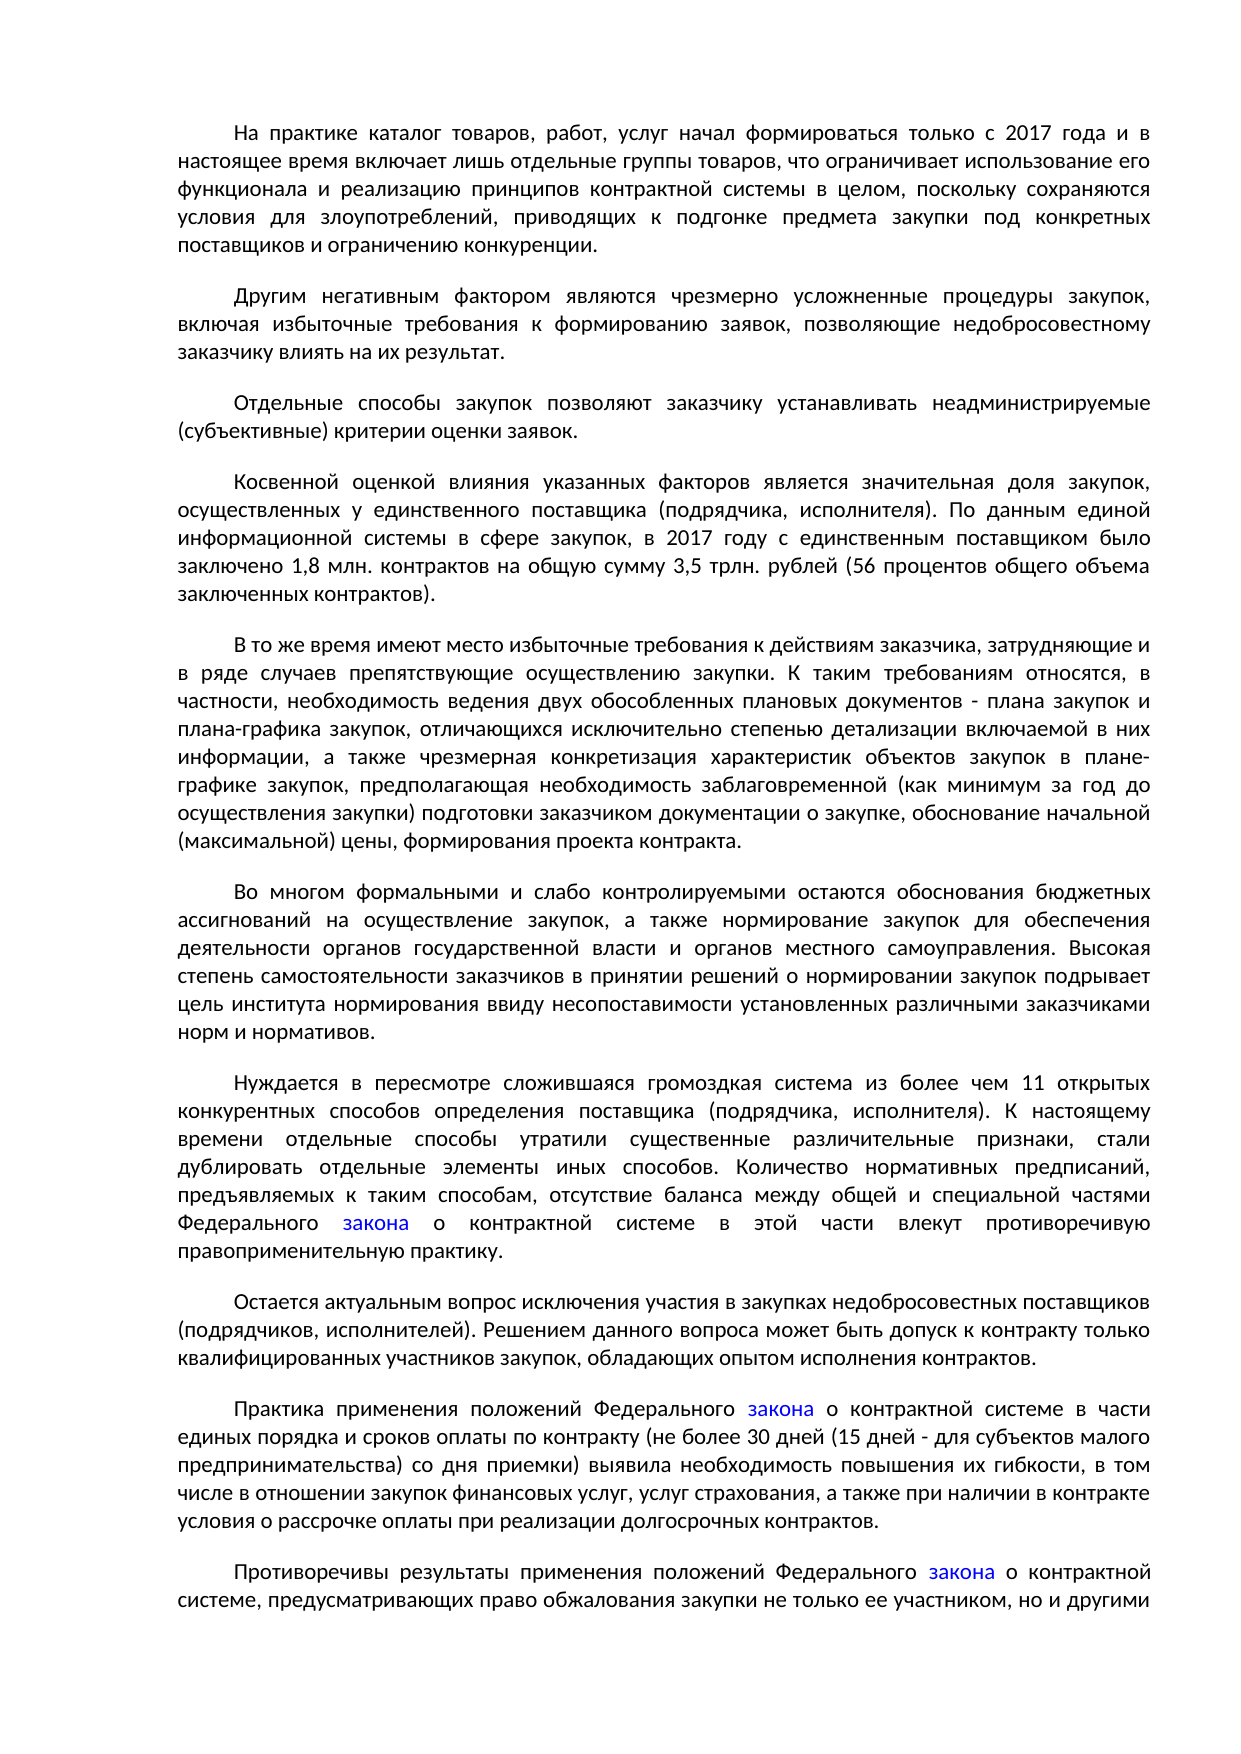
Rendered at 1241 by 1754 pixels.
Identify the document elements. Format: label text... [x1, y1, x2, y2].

text Косвенной оценкой влияния указанных факторов является значительная доля закупок, осуществленных у единственного поставщика (подрядчика, исполнителя). По данным единой информационной системы в сфере закупок, в 2017 году с единственным поставщиком было заключено 1,8 млн. контрактов на общую сумму 3,5 трлн. рублей (56 процентов общего объема заключенных контрактов). [177, 467, 1152, 607]
text Отдельные способы закупок позволяют заказчику устанавливать неадминистрируемые (субъективные) критерии оценки заявок. [177, 388, 1152, 444]
text Нуждается в пересмотре сложившаяся громоздкая система из более чем 11 открытых конкурентных способов определения поставщика (подрядчика, исполнителя). К настоящему времени отдельные способы утратили существенные различительные признаки, стали дублировать отдельные элементы иных способов. Количество нормативных предписаний, предъявляемых к таким способам, отсутствие баланса между общей и специальной частями Федерального закона о контрактной системе в этой части влекут противоречивую правоприменительную практику. [177, 1068, 1152, 1264]
text Практика применения положений Федерального закона о контрактной системе в части единых порядка и сроков оплаты по контракту (не более 30 дней (15 дней - для субъектов малого предпринимательства) со дня приемки) выявила необходимость повышения их гибкости, в том числе в отношении закупок финансовых услуг, услуг страхования, а также при наличии в контракте условия о рассрочке оплаты при реализации долгосрочных контрактов. [177, 1394, 1152, 1534]
text Другим негативным фактором являются чрезмерно усложненные процедуры закупок, включая избыточные требования к формированию заявок, позволяющие недобросовестному заказчику влиять на их результат. [177, 281, 1152, 365]
text На практике каталог товаров, работ, услуг начал формироваться только с 2017 года и в настоящее время включает лишь отдельные группы товаров, что ограничивает использование его функционала и реализацию принципов контрактной системы в целом, поскольку сохраняются условия для злоупотреблений, приводящих к подгонке предмета закупки под конкретных поставщиков и ограничению конкуренции. [177, 118, 1152, 258]
text Во многом формальными и слабо контролируемыми остаются обоснования бюджетных ассигнований на осуществление закупок, а также нормирование закупок для обеспечения деятельности органов государственной власти и органов местного самоуправления. Высокая степень самостоятельности заказчиков в принятии решений о нормировании закупок подрывает цель института нормирования ввиду несопоставимости установленных различными заказчиками норм и нормативов. [177, 877, 1152, 1045]
text Остается актуальным вопрос исключения участия в закупках недобросовестных поставщиков (подрядчиков, исполнителей). Решением данного вопроса может быть допуск к контракту только квалифицированных участников закупок, обладающих опытом исполнения контрактов. [177, 1287, 1152, 1371]
text В то же время имеют место избыточные требования к действиям заказчика, затрудняющие и в ряде случаев препятствующие осуществлению закупки. К таким требованиям относятся, в частности, необходимость ведения двух обособленных плановых документов - плана закупок и плана-графика закупок, отличающихся исключительно степенью детализации включаемой в них информации, а также чрезмерная конкретизация характеристик объектов закупок в плане-графике закупок, предполагающая необходимость заблаговременной (как минимум за год до осуществления закупки) подготовки заказчиком документации о закупке, обоснование начальной (максимальной) цены, формирования проекта контракта. [177, 630, 1152, 854]
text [177, 1557, 1152, 1613]
